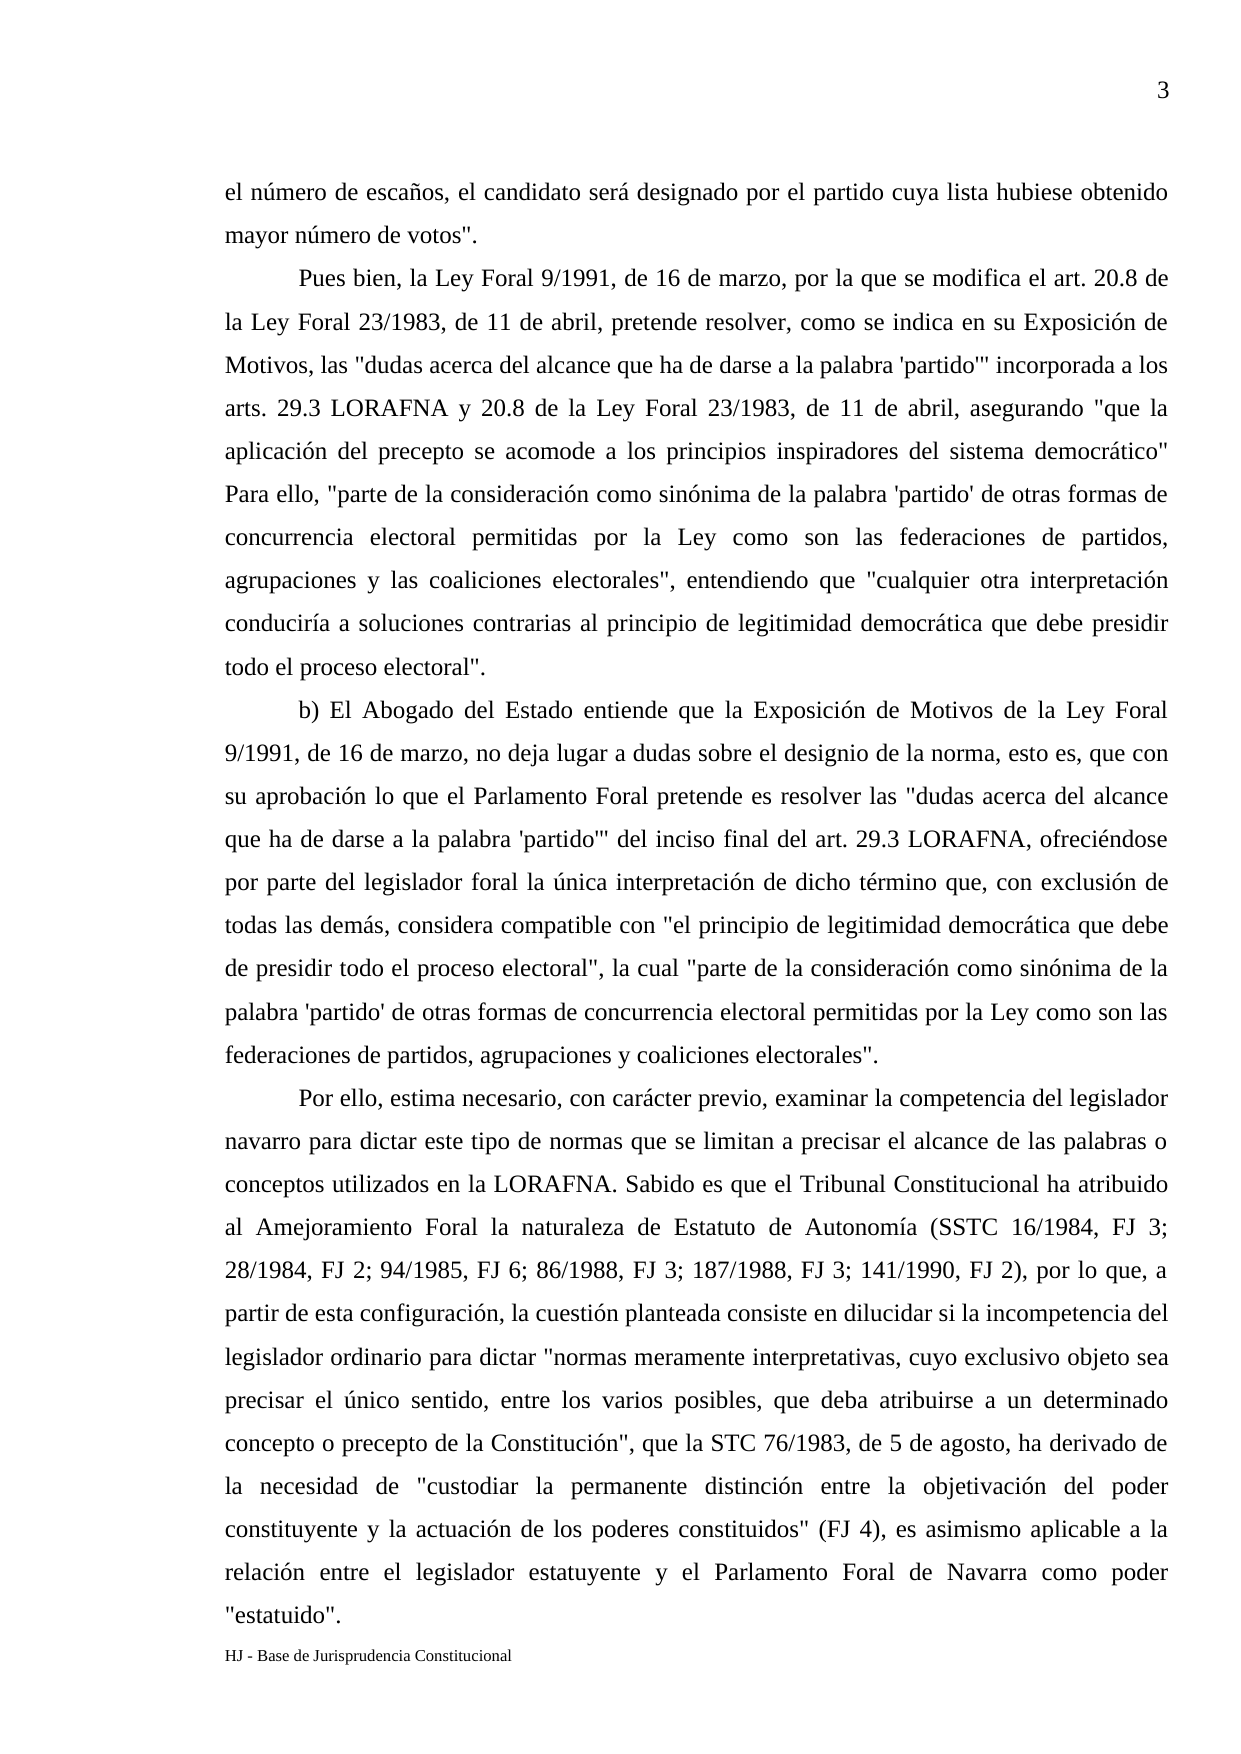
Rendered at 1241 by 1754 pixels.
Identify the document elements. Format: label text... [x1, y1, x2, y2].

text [224, 177, 1169, 249]
text Pues bien, la Ley Foral 9/1991, de 16 de marzo, por la que se modifica el art. 20.8 de la Ley Foral 23/1983, de 11 de abril, pretende resolver, como se indica en su Exposición de Motivos, las "dudas acerca del alcance que ha de darse a la palabra 'partido'" incorporada a los arts. 29.3 LORAFNA y 20.8 de la Ley Foral 23/1983, de 11 de abril, asegurando "que la aplicación del precepto se acomode a los principios inspiradores del sistema democrático" Para ello, "parte de la consideración como sinónima de la palabra 'partido' de otras formas de concurrencia electoral permitidas por la Ley como son las federaciones de partidos, agrupaciones y las coaliciones electorales", entendiendo que "cualquier otra interpretación conduciría a soluciones contrarias al principio de legitimidad democrática que debe presidir todo el proceso electoral". [224, 263, 1169, 680]
text b) El Abogado del Estado entiende que la Exposición de Motivos de la Ley Foral 9/1991, de 16 de marzo, no deja lugar a dudas sobre el designio de la norma, esto es, que con su aprobación lo que el Parlamento Foral pretende es resolver las "dudas acerca del alcance que ha de darse a la palabra 'partido'" del inciso final del art. 29.3 LORAFNA, ofreciéndose por parte del legislador foral la única interpretación de dicho término que, con exclusión de todas las demás, considera compatible con "el principio de legitimidad democrática que debe de presidir todo el proceso electoral", la cual "parte de la consideración como sinónima de la palabra 'partido' de otras formas de concurrencia electoral permitidas por la Ley como son las federaciones de partidos, agrupaciones y coaliciones electorales". [224, 695, 1169, 1068]
text Por ello, estima necesario, con carácter previo, examinar la competencia del legislador navarro para dictar este tipo de normas que se limitan a precisar el alcance de las palabras o conceptos utilizados en la LORAFNA. Sabido es que el Tribunal Constitucional ha atribuido al Amejoramiento Foral la naturaleza de Estatuto de Autonomía (SSTC 16/1984, FJ 3; 28/1984, FJ 2; 94/1985, FJ 6; 86/1988, FJ 3; 187/1988, FJ 3; 141/1990, FJ 2), por lo que, a partir de esta configuración, la cuestión planteada consiste en dilucidar si la incompetencia del legislador ordinario para dictar "normas meramente interpretativas, cuyo exclusivo objeto sea precisar el único sentido, entre los varios posibles, que deba atribuirse a un determinado concepto o precepto de la Constitución", que la STC 76/1983, de 5 de agosto, ha derivado de la necesidad de "custodiar la permanente distinción entre la objetivación del poder constituyente y la actuación de los poderes constituidos" (FJ 4), es asimismo aplicable a la relación entre el legislador estatuyente y el Parlamento Foral de Navarra como poder "estatuido". [224, 1083, 1169, 1629]
